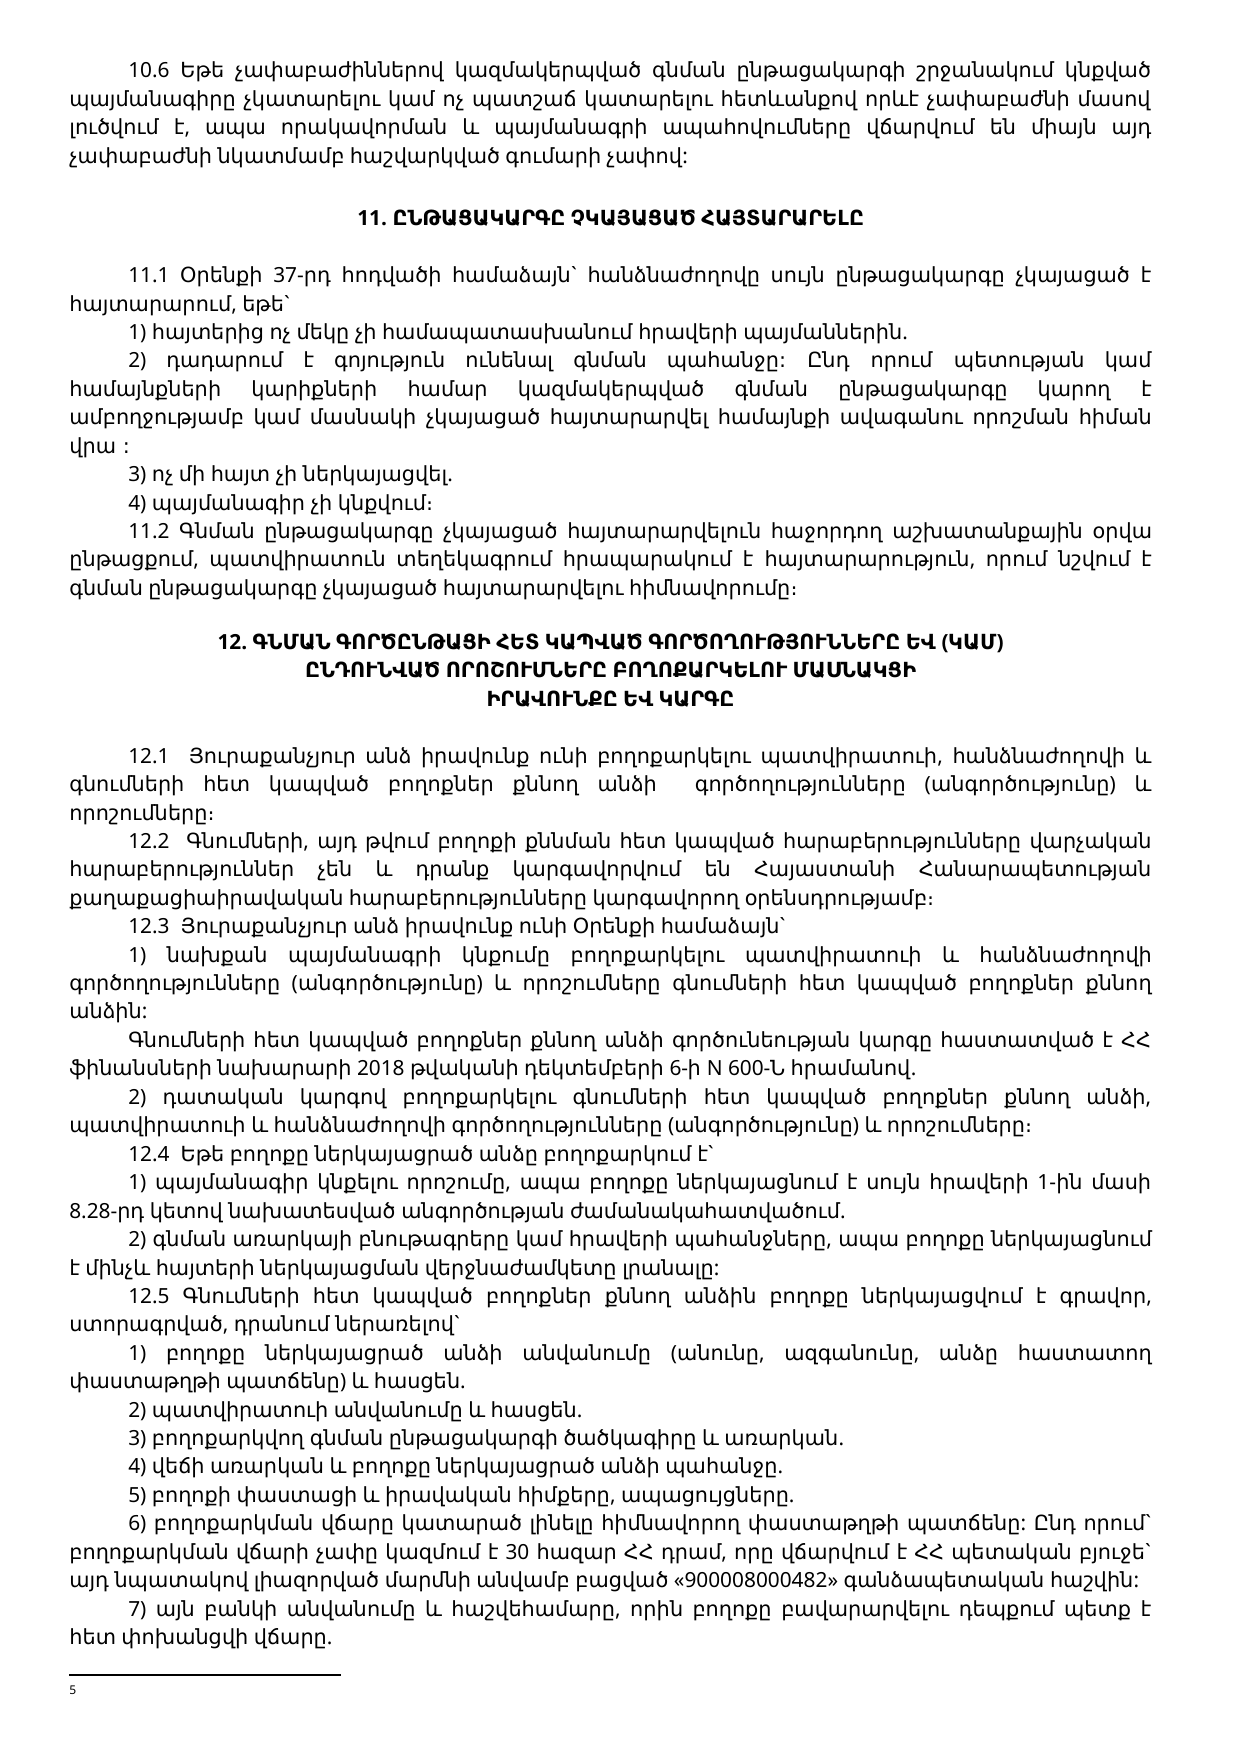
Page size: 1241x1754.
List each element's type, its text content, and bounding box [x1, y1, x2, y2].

text 11.2 Գնման ընթացակարգը չկայացած հայտարարվելուն հաջորդող աշխատանքային օրվա ընթացքում, պատվիրատուն տեղեկագրում հրապարակում է հայտարարություն, որում նշվում է գնման ընթացակարգը չկայացած հայտարարվելու հիմնավորումը։ [69, 516, 1152, 601]
text 7) այն բանկի անվանումը և հաշվեհամարը, որին բողոքը բավարարվելու դեպքում պետք է հետ փոխանցվի վճարը. [69, 1594, 1152, 1651]
text Գնումների հետ կապված բողոքներ քննող անձի գործունեության կարգը հաստատված է ՀՀ ֆինանսների նախարարի 2018 թվականի դեկտեմբերի 6-ի N 600-Ն հրամանով. [69, 1025, 1152, 1082]
text 1) բողոքը ներկայացրած անձի անվանումը (անունը, ազգանունը, անձը հաստատող փաստաթղթի պատճենը) և հասցեն. [69, 1338, 1152, 1395]
text 2) դատական կարգով բողոքարկելու գնումների հետ կապված բողոքներ քննող անձի, պատվիրատուի և հանձնաժողովի գործողությունները (անգործությունը) և որոշումները։ [69, 1082, 1152, 1139]
text 12.3 Յուրաքանչյուր անձ իրավունք ունի Օրենքի համաձայն` [69, 911, 1152, 940]
text 1) նախքան պայմանագրի կնքումը բողոքարկելու պատվիրատուի և հանձնաժողովի գործողությունները (անգործությունը) և որոշումները գնումների հետ կապված բողոքներ քննող անձին: [69, 940, 1152, 1025]
text 4) վեճի առարկան և բողոքը ներկայացրած անձի պահանջը. [69, 1452, 1152, 1480]
text 12.4 Եթե բողոքը ներկայացրած անձը բողոքարկում է` [69, 1139, 1152, 1167]
text 5) բողոքի փաստացի և իրավական հիմքերը, ապացույցները. [69, 1480, 1152, 1508]
text 3) բողոքարկվող գնման ընթացակարգի ծածկագիրը և առարկան. [69, 1423, 1152, 1452]
text 6) բողոքարկման վճարը կատարած լինելը հիմնավորող փաստաթղթի պատճենը: Ընդ որում` բողոքարկման վճարի չափը կազմում է 30 հազար ՀՀ դրամ, որը վճարվում է ՀՀ պետական բյուջե` այդ նպատակով լիազորված մարմնի անվամբ բացված «900008000482» գանձապետական հաշվին: [69, 1508, 1152, 1594]
text 11. ԸՆԹԱՑԱԿԱՐԳԸ ՉԿԱՅԱՑԱԾ ՀԱՅՏԱՐԱՐԵԼԸ [69, 203, 1152, 232]
text ԻՐԱՎՈՒՆՔԸ ԵՎ ԿԱՐԳԸ [69, 684, 1152, 712]
text 10.6 Եթե չափաբաժիններով կազմակերպված գնման ընթացակարգի շրջանակում կնքված պայմանագիրը չկատարելու կամ ոչ պատշաճ կատարելու հետևանքով որևէ չափաբաժնի մասով լուծվում է, ապա որակավորման և պայմանագրի ապահովումները վճարվում են միայն այդ չափաբաժնի նկատմամբ հաշվարկված գումարի չափով: [69, 56, 1152, 169]
text 3) ոչ մի հայտ չի ներկայացվել. [69, 459, 1152, 488]
text 12.1 Յուրաքանչյուր անձ իրավունք ունի բողոքարկելու պատվիրատուի, հանձնաժողովի և գնումների հետ կապված բողոքներ քննող անձի գործողությունները (անգործությունը) և որոշումները։ [69, 741, 1152, 826]
text 12. ԳՆՄԱՆ ԳՈՐԾԸՆԹԱՑԻ ՀԵՏ ԿԱՊՎԱԾ ԳՈՐԾՈՂՈՒԹՅՈՒՆՆԵՐԸ ԵՎ (ԿԱՄ) [69, 627, 1152, 655]
text 11.1 Օրենքի 37-րդ հոդվածի համաձայն` հանձնաժողովը սույն ընթացակարգը չկայացած է հայտարարում, եթե` [69, 260, 1152, 317]
text 2) պատվիրատուի անվանումը և հասցեն. [69, 1395, 1152, 1423]
text 2) գնման առարկայի բնութագրերը կամ հրավերի պահանջները, ապա բողոքը ներկայացնում է մինչև հայտերի ներկայացման վերջնաժամկետը լրանալը: [69, 1224, 1152, 1281]
text 2) դադարում է գոյություն ունենալ գնման պահանջը: Ընդ որում պետության կամ համայնքների կարիքների համար կազմակերպված գնման ընթացակարգը կարող է ամբողջությամբ կամ մասնակի չկայացած հայտարարվել համայնքի ավագանու որոշման հիման վրա: [69, 346, 1152, 459]
text 4) պայմանագիր չի կնքվում։ [69, 488, 1152, 516]
text 1) հայտերից ոչ մեկը չի համապատասխանում հրավերի պայմաններին. [69, 317, 1152, 346]
text 12.5 Գնումների հետ կապված բողոքներ քննող անձին բողոքը ներկայացվում է գրավոր, ստորագրված, դրանում ներառելով` [69, 1281, 1152, 1338]
text ԸՆԴՈՒՆՎԱԾ ՈՐՈՇՈՒՄՆԵՐԸ ԲՈՂՈՔԱՐԿԵԼՈՒ ՄԱՍՆԱԿՑԻ [69, 655, 1152, 684]
text 12.2 Գնումների, այդ թվում բողոքի քննման հետ կապված հարաբերությունները վարչական հարաբերություններ չեն և դրանք կարգավորվում են Հայաստանի Հանարապետության քաղաքացիաիրավական հարաբերությունները կարգավորող օրենսդրությամբ։ [69, 826, 1152, 911]
text 1) պայմանագիր կնքելու որոշումը, ապա բողոքը ներկայացնում է սույն հրավերի 1-ին մասի 8.28-րդ կետով նախատեսված անգործության ժամանակահատվածում. [69, 1167, 1152, 1224]
